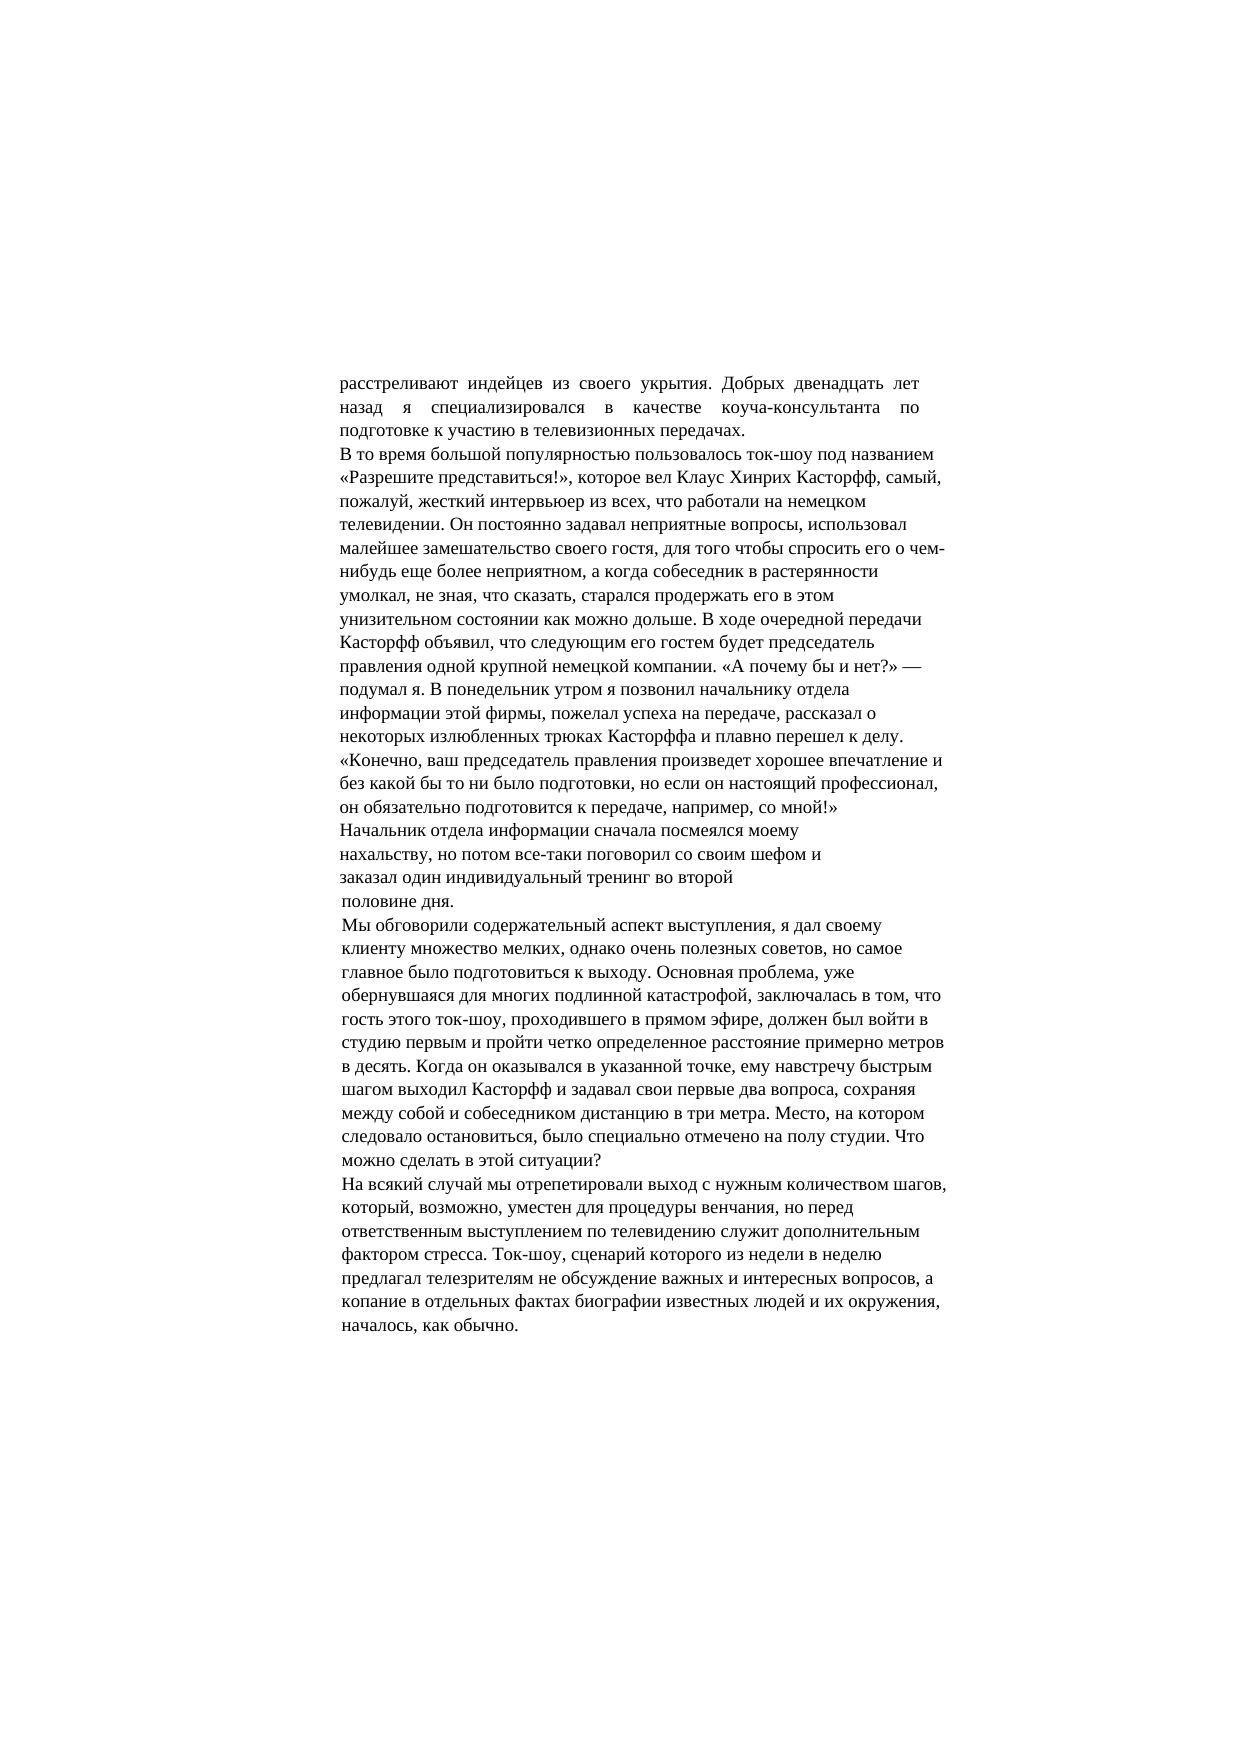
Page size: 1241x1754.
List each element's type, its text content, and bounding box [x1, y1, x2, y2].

text В то время большой популярностью пользовалось ток-шоу под названием «Разрешите представиться!», которое вел Клаус Хинрих Касторфф, самый, пожалуй, жесткий интервьюер из всех, что работали на немецком телевидении. Он постоянно задавал неприятные вопросы, использовал малейшее замешательство своего гостя, для того чтобы спросить его о чем-нибудь еще более неприятном, а когда собеседник в растерянности умолкал, не зная, что сказать, старался продержать его в этом унизительном состоянии как можно дольше. В ходе очередной передачи Касторфф объявил, что следующим его гостем будет председатель правления одной крупной немецкой компании. «А почему бы и нет?» — подумал я. В понедельник утром я позвонил начальнику отдела информации этой фирмы, пожелал успеха на передаче, рассказал о некоторых излюбленных трюках Касторффа и плавно перешел к делу. [339, 441, 949, 747]
text Начальник отдела информации сначала посмеялся моему нахальству, но потом все-таки поговорил со своим шефом и заказал один индивидуальный тренинг во второй [339, 818, 876, 889]
text половине дня. [341, 889, 974, 912]
text «Конечно, ваш председатель правления произведет хорошее впечатление и без какой бы то ни было подготовки, но если он настоящий профессионал, он обязательно подготовится к передаче, например, со мной!» [339, 747, 949, 818]
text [339, 371, 920, 441]
text На всякий случай мы отрепетировали выход с нужным количеством шагов, который, возможно, уместен для процедуры венчания, но перед ответственным выступлением по телевидению служит дополнительным фактором стресса. Ток-шоу, сценарий которого из недели в неделю предлагал телезрителям не обсуждение важных и интересных вопросов, а копание в отдельных фактах биографии известных людей и их окружения, началось, как обычно. [341, 1171, 949, 1336]
text Мы обговорили содержательный аспект выступления, я дал своему клиенту множество мелких, однако очень полезных советов, но самое главное было подготовиться к выходу. Основная проблема, уже обернувшаяся для многих подлинной катастрофой, заключалась в том, что гость этого ток-шоу, проходившего в прямом эфире, должен был войти в студию первым и пройти четко определенное расстояние примерно метров в десять. Когда он оказывался в указанной точке, ему навстречу быстрым шагом выходил Касторфф и задавал свои первые два вопроса, сохраняя между собой и собеседником дистанцию в три метра. Место, на котором следовало остановиться, было специально отмечено на полу студии. Что можно сделать в этой ситуации? [341, 912, 949, 1171]
